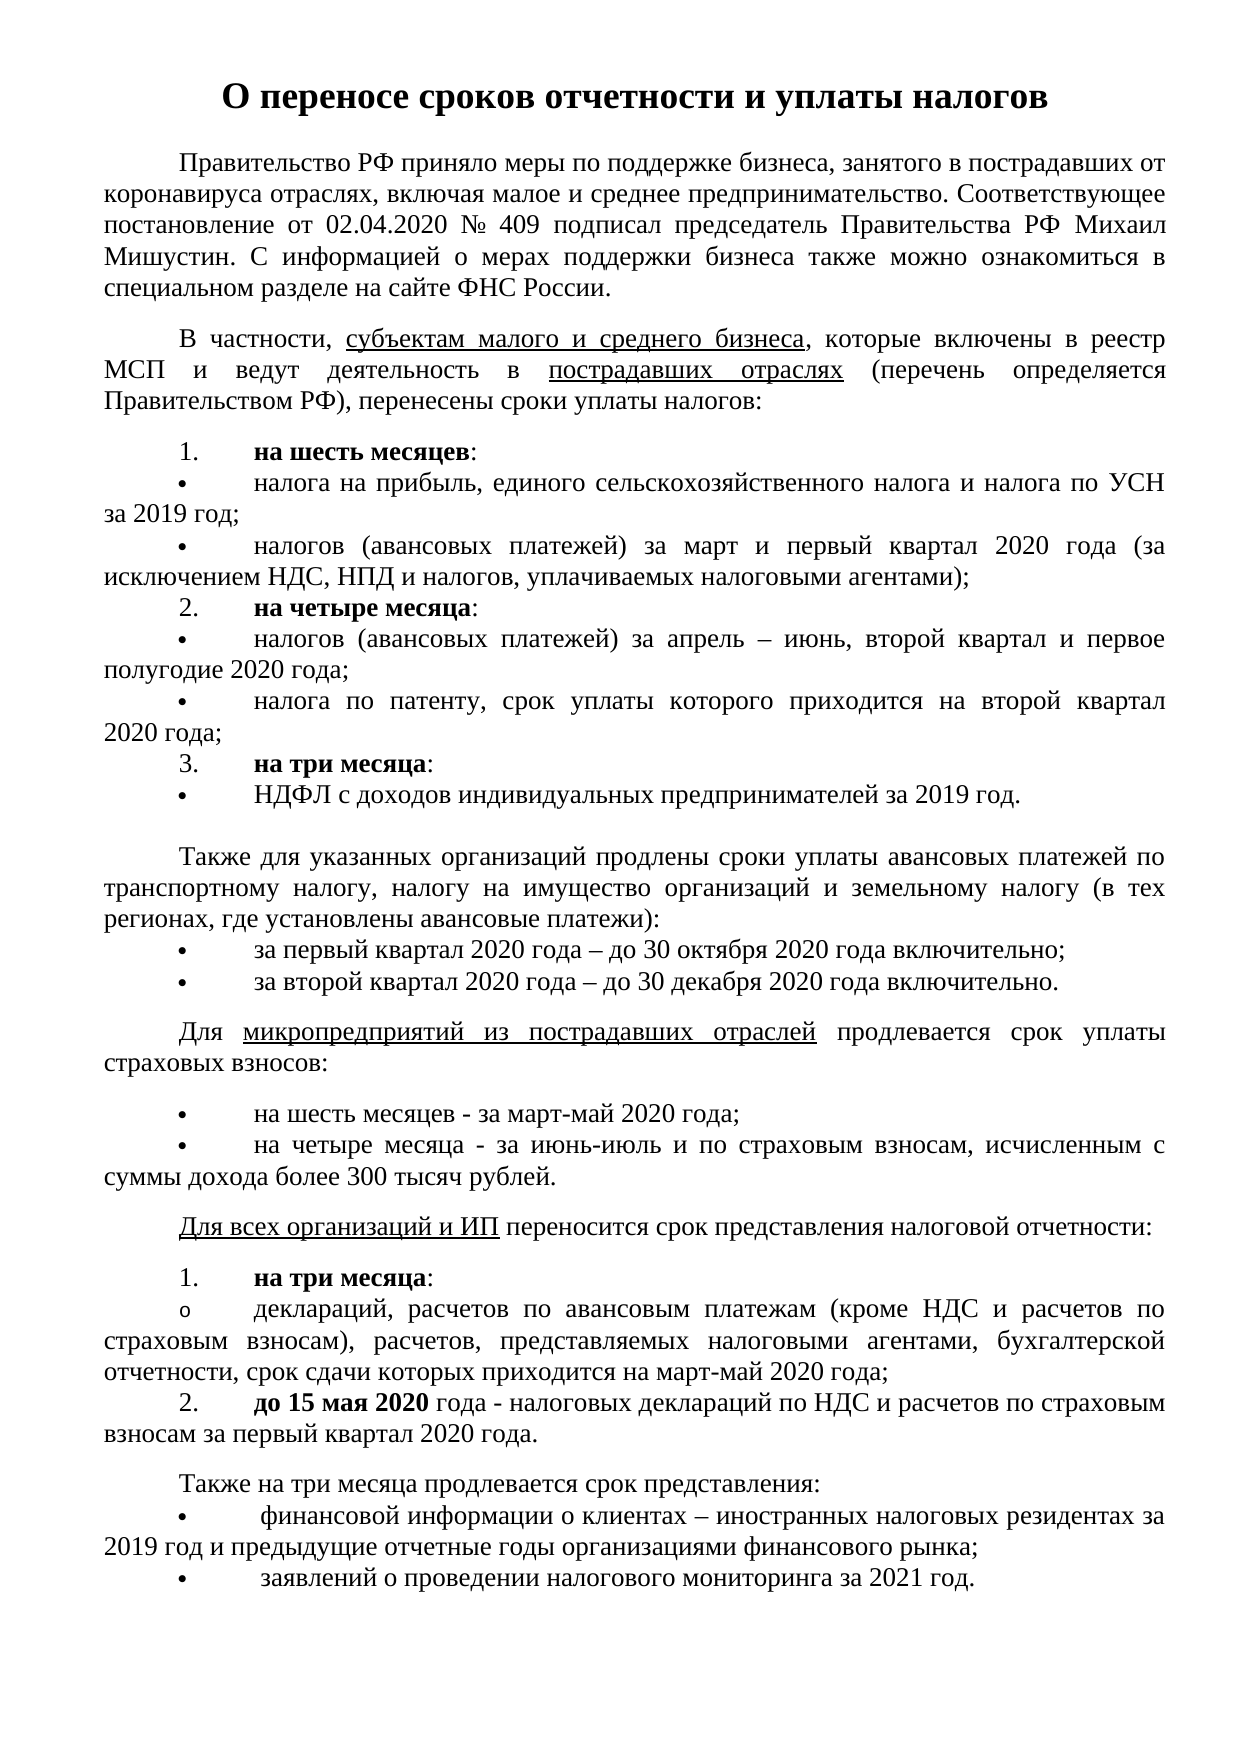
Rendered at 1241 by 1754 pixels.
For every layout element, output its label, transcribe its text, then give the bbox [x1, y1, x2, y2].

text Также для указанных организаций продлены сроки уплаты авансовых платежей по транспортному налогу, налогу на имущество организаций и земельному налогу (в тех регионах, где установлены авансовые платежи): [103, 840, 1167, 934]
list на три месяца: [103, 1261, 1167, 1292]
list налогов (авансовых платежей) за март и первый квартал 2020 года (за исключением НДС, НПД и налогов, уплачиваемых налоговыми агентами); [103, 529, 1167, 591]
list налогов (авансовых платежей) за апрель – июнь, второй квартал и первое полугодие 2020 года; [103, 622, 1167, 684]
list на шесть месяцев - за март-май 2020 года; [103, 1097, 1167, 1128]
text Для всех организаций и ИП переносится срок представления налоговой отчетности: [103, 1210, 1167, 1241]
list НДФЛ с доходов индивидуальных предпринимателей за 2019 год. [103, 778, 1167, 809]
text В частности, субъектам малого и среднего бизнеса, которые включены в реестр МСП и ведут деятельность в пострадавших отраслях (перечень определяется Правительством РФ), перенесены сроки уплаты налогов: [103, 322, 1167, 415]
list до 15 мая 2020 года - налоговых деклараций по НДС и расчетов по страховым взносам за первый квартал 2020 года. [103, 1386, 1167, 1448]
list на четыре месяца - за июнь-июль и по страховым взносам, исчисленным с суммы дохода более 300 тысяч рублей. [103, 1128, 1167, 1191]
text Для микропредприятий из пострадавших отраслей продлевается срок уплаты страховых взносов: [103, 1015, 1167, 1077]
list финансовой информации о клиентах – иностранных налоговых резидентах за 2019 год и предыдущие отчетные годы организациями финансового рынка; [103, 1499, 1167, 1561]
list на шесть месяцев: [103, 435, 1167, 466]
list за первый квартал 2020 года – до 30 октября 2020 года включительно; [103, 934, 1167, 965]
list налога по патенту, срок уплаты которого приходится на второй квартал 2020 года; [103, 684, 1167, 747]
list деклараций, расчетов по авансовым платежам (кроме НДС и расчетов по страховым взносам), расчетов, представляемых налоговыми агентами, бухгалтерской отчетности, срок сдачи которых приходится на март-май 2020 года; [103, 1292, 1167, 1386]
list за второй квартал 2020 года – до 30 декабря 2020 года включительно. [103, 965, 1167, 996]
list на четыре месяца: [103, 591, 1167, 622]
list на три месяца: [103, 747, 1167, 778]
text Также на три месяца продлевается срок представления: [103, 1468, 1167, 1499]
list заявлений о проведении налогового мониторинга за 2021 год. [103, 1561, 1167, 1592]
text Правительство РФ приняло меры по поддержке бизнеса, занятого в пострадавших от коронавируса отраслях, включая малое и среднее предпринимательство. Соответствующее постановление от 02.04.2020 № 409 подписал председатель Правительства РФ Михаил Мишустин. С информацией о мерах поддержки бизнеса также можно ознакомиться в специальном разделе на сайте ФНС России. [103, 146, 1167, 302]
text О переносе сроков отчетности и уплаты налогов [103, 74, 1167, 117]
list налога на прибыль, единого сельскохозяйственного налога и налога по УСН за 2019 год; [103, 466, 1167, 529]
